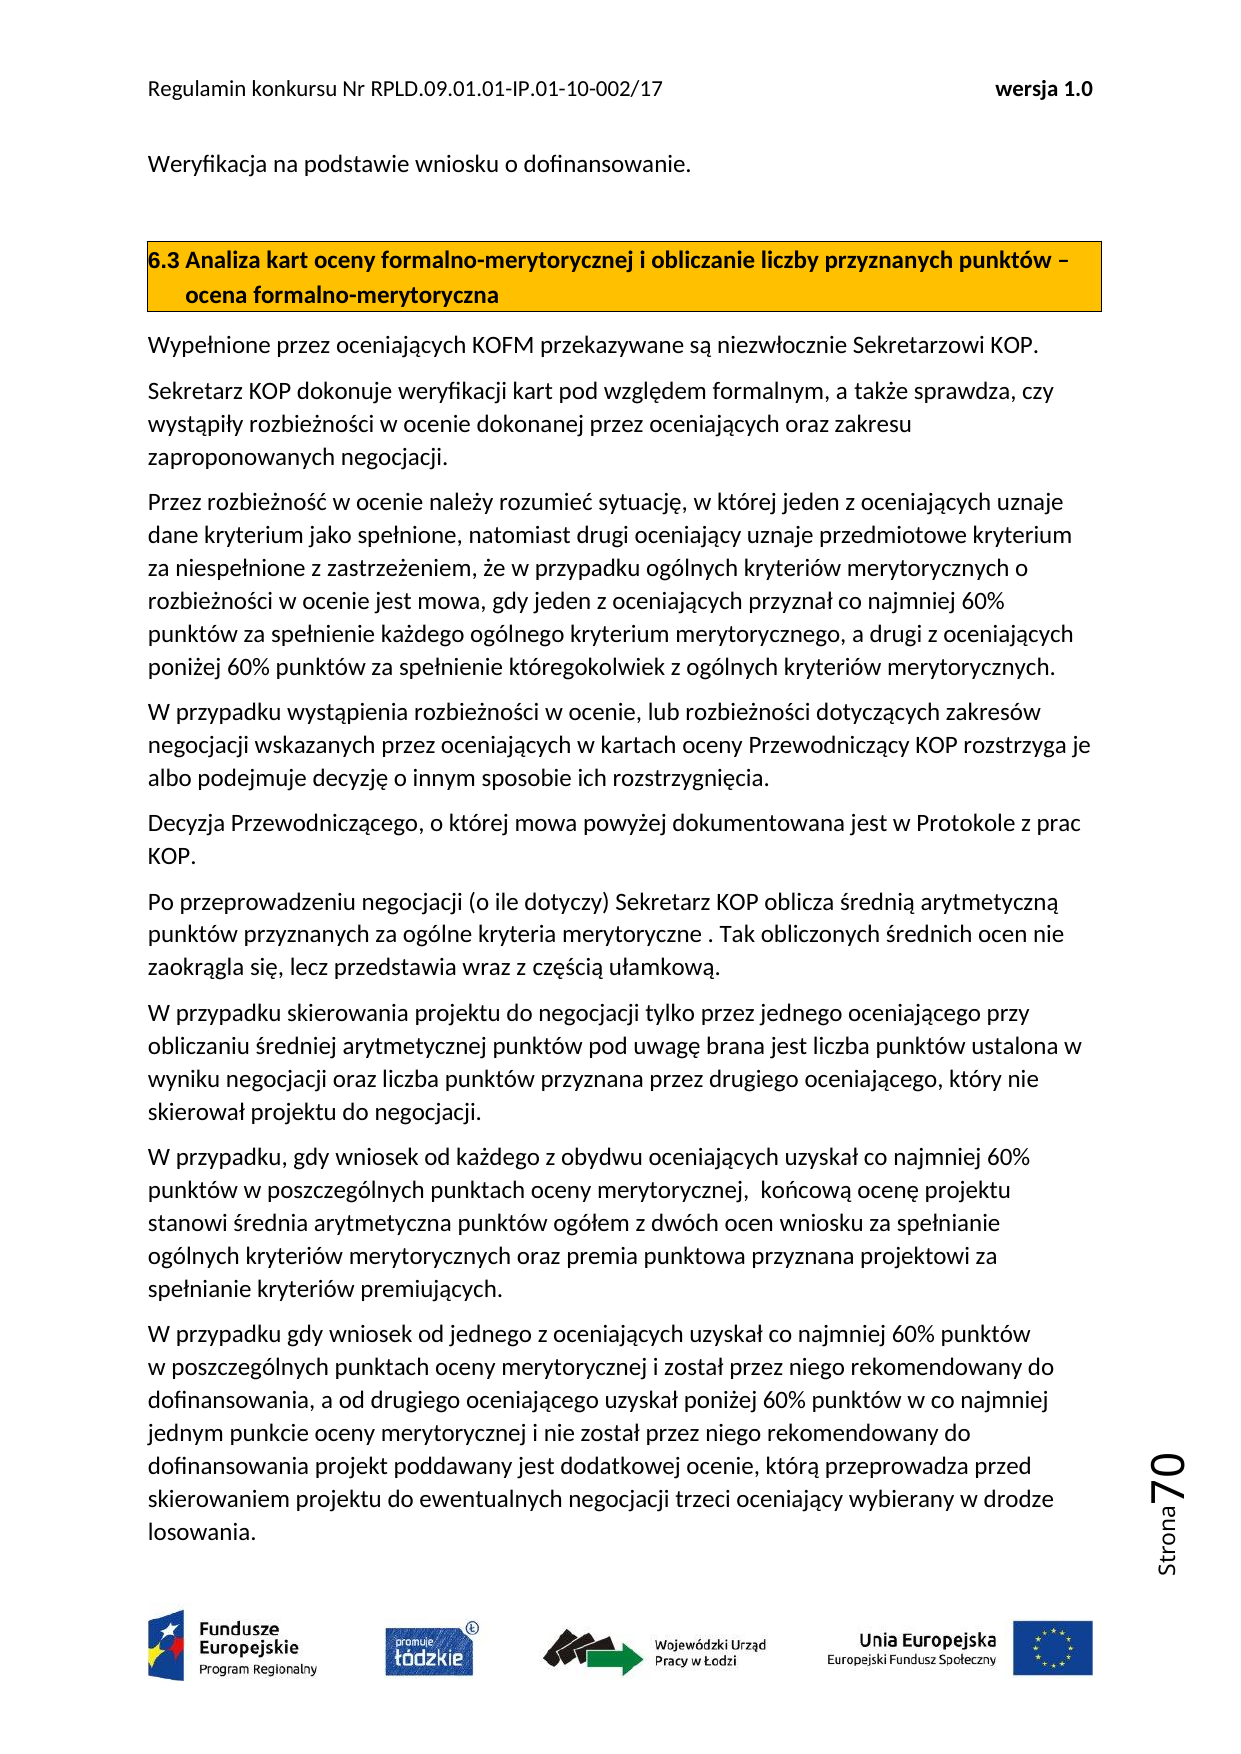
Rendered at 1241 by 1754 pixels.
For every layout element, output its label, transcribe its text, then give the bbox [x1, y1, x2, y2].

text W przypadku wystąpienia rozbieżności w ocenie, lub rozbieżności dotyczących zakresów negocjacji wskazanych przez oceniających w kartach oceny Przewodniczący KOP rozstrzyga je albo podejmuje decyzję o innym sposobie ich rozstrzygnięcia. [148, 696, 1092, 792]
text Po przeprowadzeniu negocjacji (o ile dotyczy) Sekretarz KOP oblicza średnią arytmetyczną punktów przyznanych za ogólne kryteria merytoryczne . Tak obliczonych średnich ocen nie zaokrągla się, lecz przedstawia wraz z częścią ułamkową. [148, 886, 1092, 982]
text W przypadku gdy wniosek od jednego z oceniających uzyskał co najmniej 60% punktów w poszczególnych punktach oceny merytorycznej i został przez niego rekomendowany do dofinansowania, a od drugiego oceniającego uzyskał poniżej 60% punktów w co najmniej jednym punkcie oceny merytorycznej i nie został przez niego rekomendowany do dofinansowania projekt poddawany jest dodatkowej ocenie, którą przeprowadza przed skierowaniem projektu do ewentualnych negocjacji trzeci oceniający wybierany w drodze losowania. [148, 1318, 1092, 1546]
text Decyzja Przewodniczącego, o której mowa powyżej dokumentowana jest w Protokole z prac KOP. [148, 807, 1092, 871]
list Analiza kart oceny formalno-merytorycznej i obliczanie liczby przyznanych punktów – ocena formalno-merytoryczna [148, 242, 1101, 311]
text W przypadku skierowania projektu do negocjacji tylko przez jednego oceniającego przy obliczaniu średniej arytmetycznej punktów pod uwagę brana jest liczba punktów ustalona w wyniku negocjacji oraz liczba punktów przyznana przez drugiego oceniającego, który nie skierował projektu do negocjacji. [148, 997, 1092, 1126]
text W przypadku, gdy wniosek od każdego z obydwu oceniających uzyskał co najmniej 60% punktów w poszczególnych punktach oceny merytorycznej, końcową ocenę projektu stanowi średnia arytmetyczna punktów ogółem z dwóch ocen wniosku za spełnianie ogólnych kryteriów merytorycznych oraz premia punktowa przyznana projektowi za spełnianie kryteriów premiujących. [148, 1141, 1092, 1303]
text Przez rozbieżność w ocenie należy rozumieć sytuację, w której jeden z oceniających uznaje dane kryterium jako spełnione, natomiast drugi oceniający uznaje przedmiotowe kryterium za niespełnione z zastrzeżeniem, że w przypadku ogólnych kryteriów merytorycznych o rozbieżności w ocenie jest mowa, gdy jeden z oceniających przyznał co najmniej 60% punktów za spełnienie każdego ogólnego kryterium merytorycznego, a drugi z oceniających poniżej 60% punktów za spełnienie któregokolwiek z ogólnych kryteriów merytorycznych. [148, 486, 1092, 681]
text Weryfikacja na podstawie wniosku o dofinansowanie. [148, 148, 1092, 178]
text Sekretarz KOP dokonuje weryfikacji kart pod względem formalnym, a także sprawdza, czy wystąpiły rozbieżności w ocenie dokonanej przez oceniających oraz zakresu zaproponowanych negocjacji. [148, 375, 1092, 471]
picture [147, 1603, 1093, 1681]
text Wypełnione przez oceniających KOFM przekazywane są niezwłocznie Sekretarzowi KOP. [148, 329, 1092, 360]
